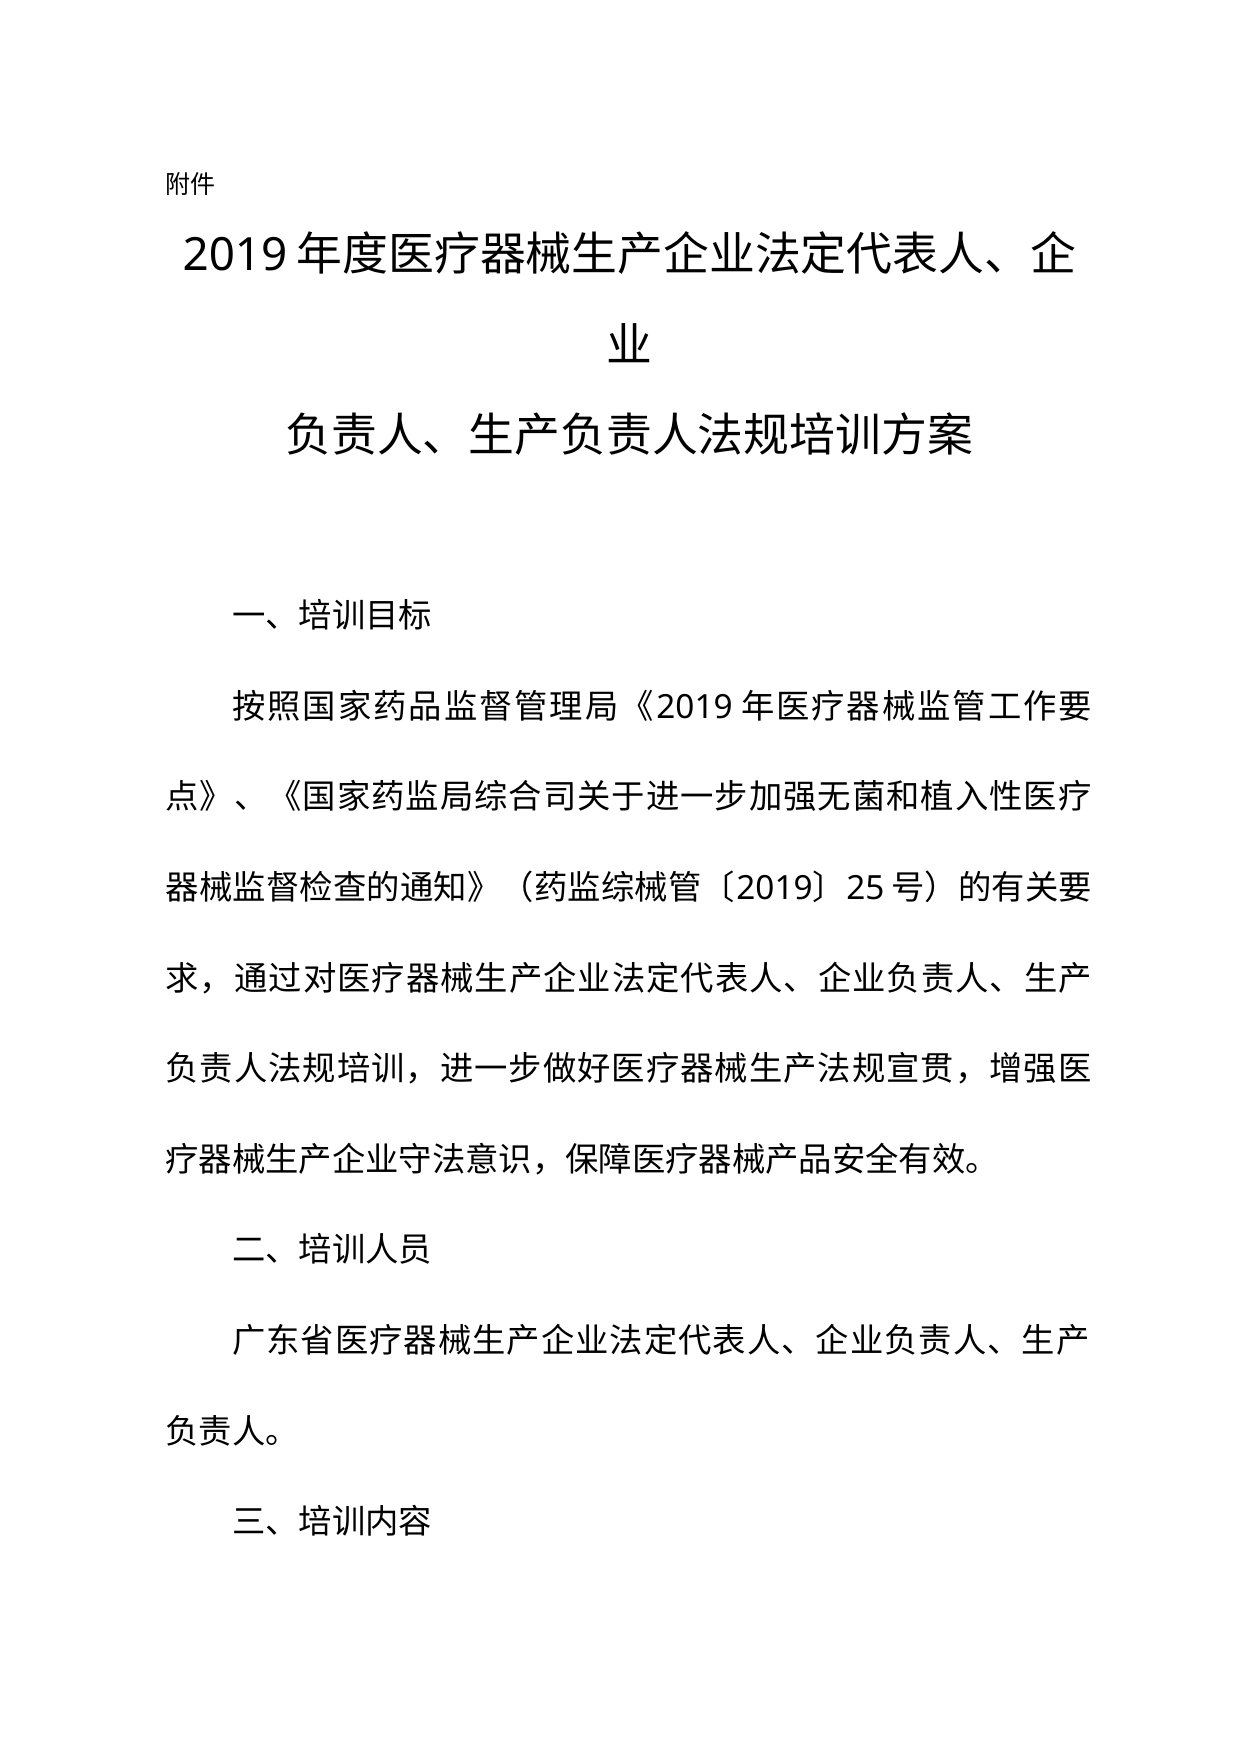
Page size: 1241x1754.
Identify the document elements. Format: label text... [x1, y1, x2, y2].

text 三、培训内容 [165, 1474, 1092, 1564]
list 附件 [165, 160, 1092, 205]
list 2019年度医疗器械生产企业法定代表人、企业 [165, 205, 1092, 386]
text 二、培训人员 [165, 1202, 1092, 1293]
list 按照国家药品监督管理局《2019年医疗器械监管工作要点》、《国家药监局综合司关于进一步加强无菌和植入性医疗器械监督检查的通知》（药监综械管〔2019〕25号）的有关要求，通过对医疗器械生产企业法定代表人、企业负责人、生产负责人法规培训，进一步做好医疗器械生产法规宣贯，增强医疗器械生产企业守法意识，保障医疗器械产品安全有效。 [165, 658, 1092, 1202]
text 广东省医疗器械生产企业法定代表人、企业负责人、生产负责人。 [165, 1293, 1092, 1474]
list 一、培训目标 [165, 568, 1092, 658]
list 负责人、生产负责人法规培训方案 [165, 386, 1092, 477]
